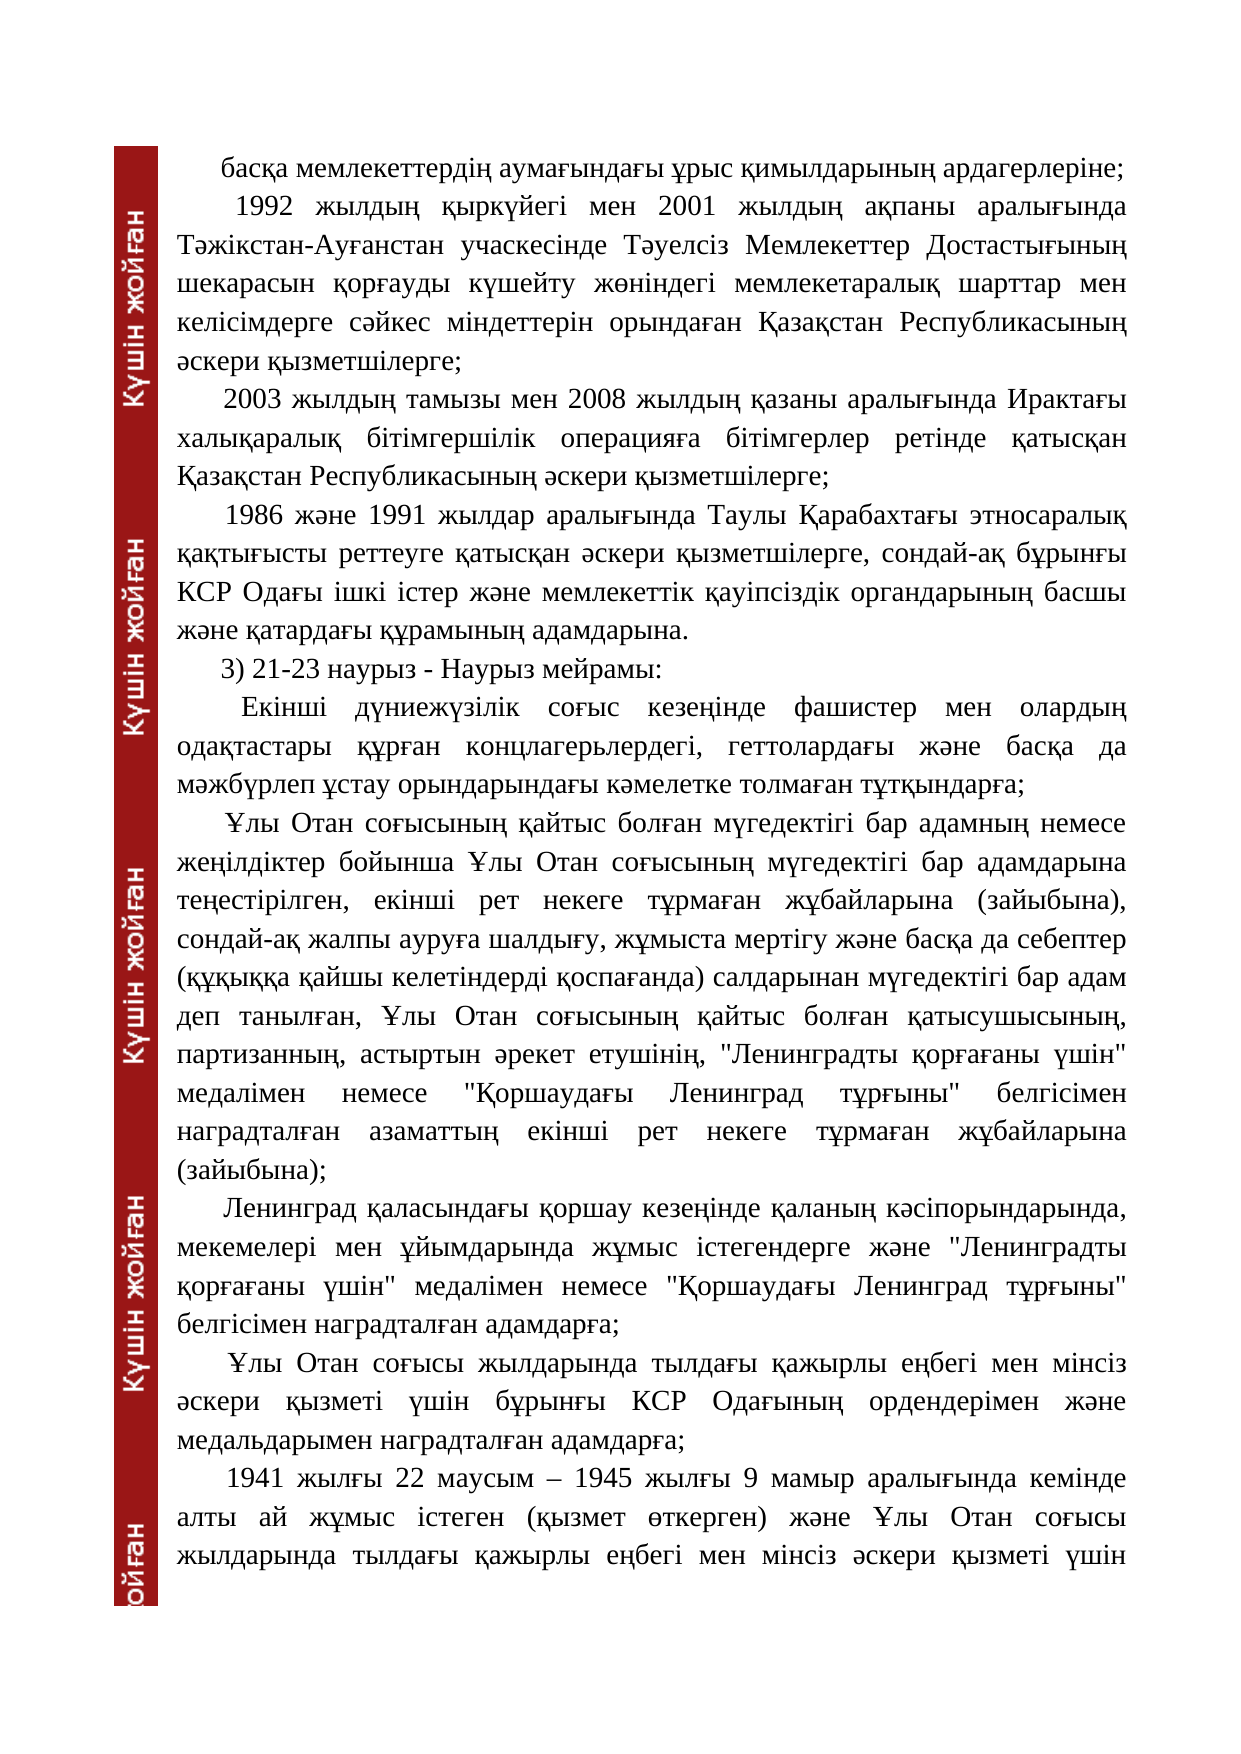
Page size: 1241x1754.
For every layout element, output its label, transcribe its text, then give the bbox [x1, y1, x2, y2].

text 2003 жылдың тамызы мен 2008 жылдың қазаны аралығында Ирактағы халықаралық бітімгершілік операцияға бітімгерлер ретінде қатысқан Қазақстан Республикасының әскери қызметшілерге; [112, 381, 1128, 492]
picture [114, 646, 158, 651]
text 1992 жылдың қыркүйегі мен 2001 жылдың ақпаны аралығында Тәжікстан-Ауғанстан учаскесінде Тәуелсіз Мемлекеттер Достастығының шекарасын қорғауды күшейту жөніндегі мемлекетаралық шарттар мен келісімдерге сәйкес міндеттерін орындаған Қазақстан Республикасының әскери қызметшілерге; [112, 188, 1128, 376]
picture [114, 1571, 158, 1606]
text 1986 және 1991 жылдар аралығында Таулы Қарабахтағы этносаралық қақтығысты реттеуге қатысқан әскери қызметшілерге, сондай-ақ бұрынғы КСР Одағы ішкі істер және мемлекеттік қауіпсіздік органдарының басшы және қатардағы құрамының адамдарына. [112, 497, 1128, 646]
text 3) 21-23 наурыз - Наурыз мейрамы: [112, 651, 1128, 684]
picture [114, 183, 158, 188]
picture [114, 1186, 158, 1191]
picture [114, 146, 158, 150]
picture [114, 684, 158, 689]
picture [114, 1340, 158, 1345]
picture [114, 492, 158, 497]
text Екiншi дүниежүзiлiк соғыс кезеңiнде фашистер мен олардың одақтастары құрған концлагерьлердегі, геттолардағы және басқа да мәжбүрлеп ұстау орындарындағы кәмелетке толмаған тұтқындарға; [112, 689, 1128, 800]
picture [114, 800, 158, 805]
picture [114, 1455, 158, 1460]
picture [114, 376, 158, 381]
text Ұлы Отан соғысы жылдарында тылдағы қажырлы еңбегі мен мінсіз әскери қызметі үшін бұрынғы КСР Одағының ордендерімен және медальдарымен наградталған адамдарға; [112, 1345, 1128, 1455]
text басқа мемлекеттердiң аумағындағы ұрыс қимылдарының ардагерлеріне; [112, 150, 1128, 183]
text Ленинград қаласындағы қоршау кезеңінде қаланың кәсiпорындарында, мекемелерi мен ұйымдарында жұмыс iстегендерге және "Ленинградты қорғағаны үшiн" медалiмен немесе "Қоршаудағы Ленинград тұрғыны" белгiсiмен наградталған адамдарға; [112, 1191, 1128, 1340]
text Ұлы Отан соғысының қайтыс болған мүгедектігі бар адамның немесе жеңілдіктер бойынша Ұлы Отан соғысының мүгедектігі бар адамдарына теңестiрiлген, екiншi рет некеге тұрмаған жұбайларына (зайыбына), сондай-ақ жалпы ауруға шалдығу, жұмыста мертігу және басқа да себептер (құқыққа қайшы келетiндердi қоспағанда) салдарынан мүгедектігі бар адам деп танылған, Ұлы Отан соғысының қайтыс болған қатысушысының, партизанның, астыртын әрекет етушiнің, "Ленинградты қорғағаны үшiн" медалiмен немесе "Қоршаудағы Ленинград тұрғыны" белгiсiмен наградталған азаматтың екінші рет некеге тұрмаған жұбайларына (зайыбына); [112, 805, 1128, 1186]
